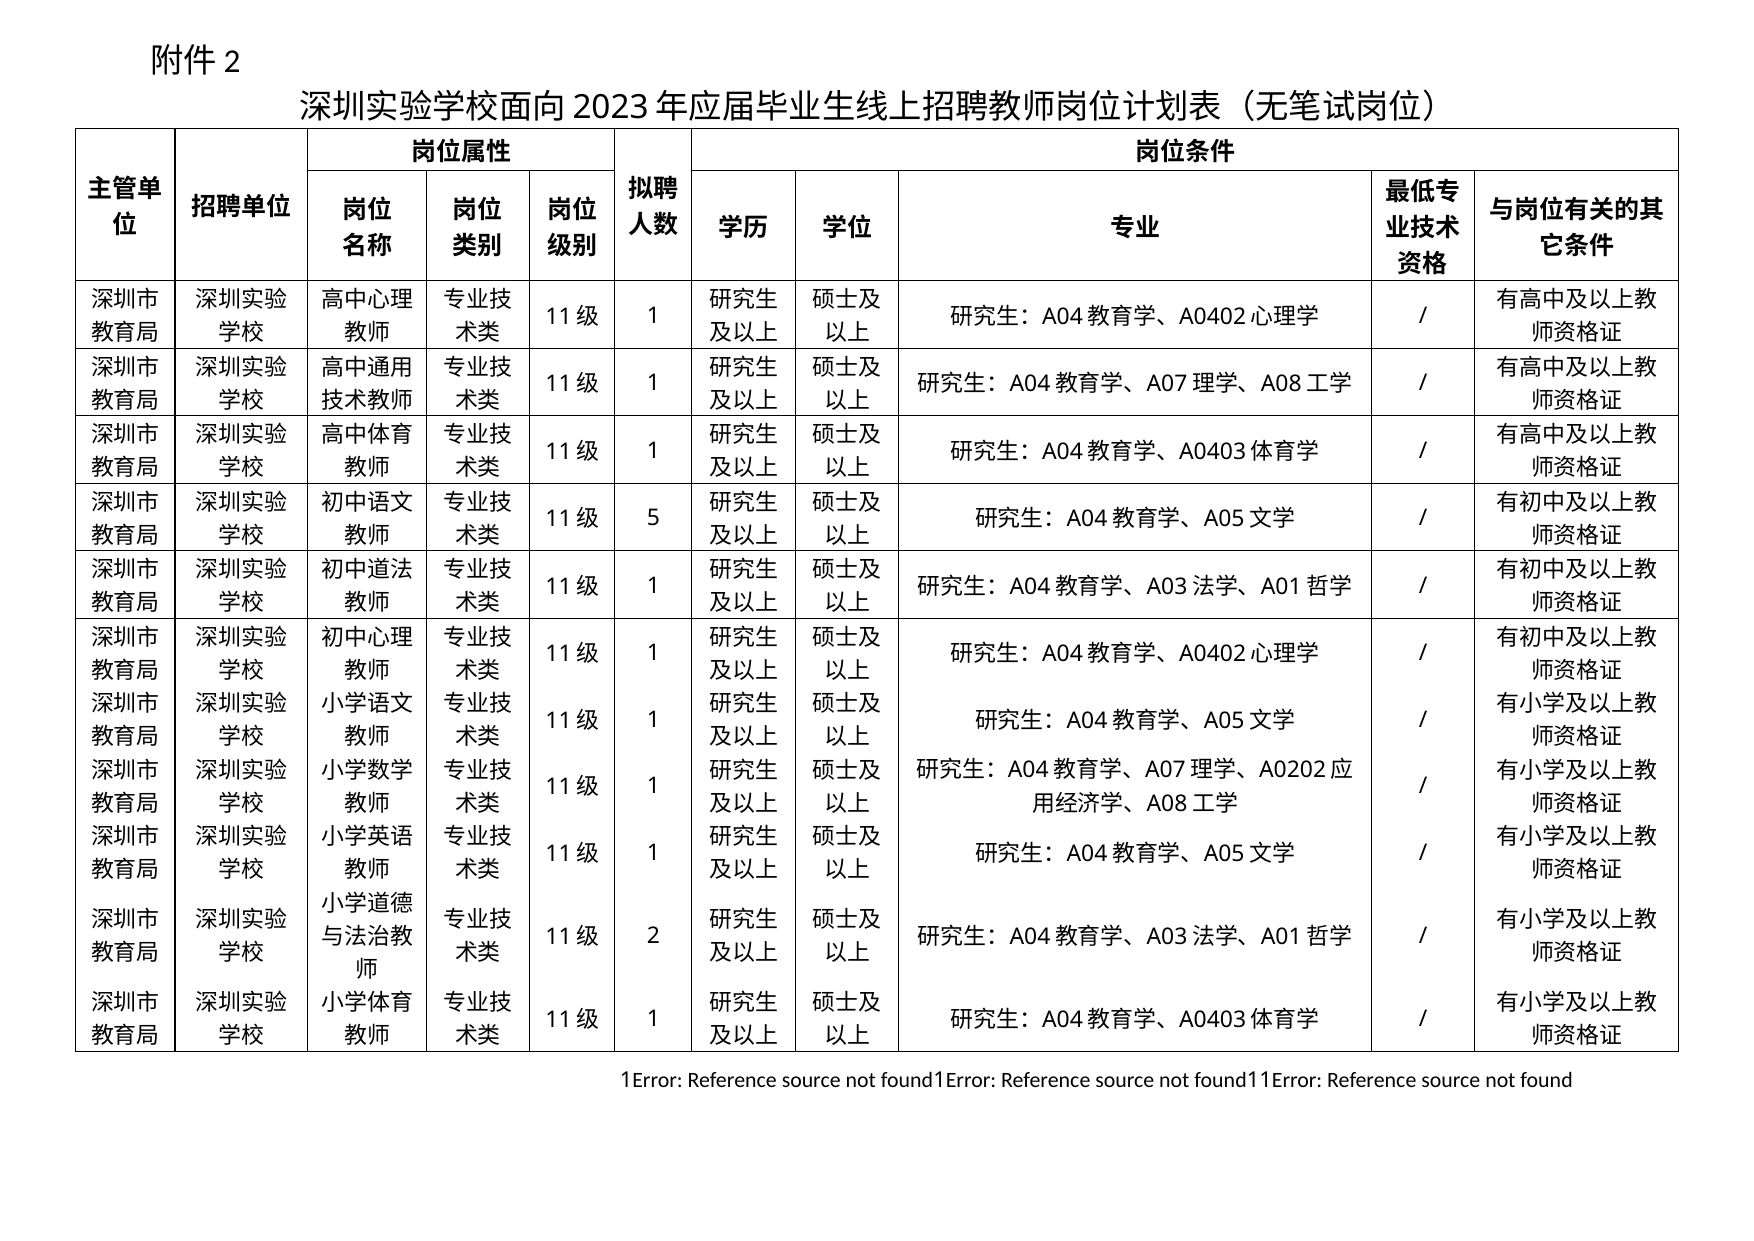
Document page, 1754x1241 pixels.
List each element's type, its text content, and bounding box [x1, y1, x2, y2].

table_cell 研究生及以上 [692, 619, 795, 685]
table_cell 1 [615, 551, 691, 617]
table_cell / [1372, 984, 1474, 1051]
table_cell 研究生及以上 [692, 551, 795, 617]
table_cell 研究生及以上 [692, 484, 795, 550]
table_cell 1 [615, 416, 691, 482]
table_cell 硕士及以上 [796, 818, 898, 884]
table_cell 小学数学教师 [308, 751, 426, 818]
table_cell 有初中及以上教师资格证 [1475, 619, 1678, 685]
table_cell 岗位属性 [308, 129, 614, 170]
table_cell 5 [615, 484, 691, 550]
table_cell / [1372, 416, 1474, 482]
table_cell 研究生：A04教育学、A0402心理学 [899, 281, 1371, 347]
table_cell 11级 [530, 281, 614, 347]
table_cell 专业技术类 [427, 619, 529, 685]
table_cell / [1372, 685, 1474, 751]
table_cell 1 [615, 619, 691, 685]
table_cell 硕士及以上 [796, 885, 898, 984]
table_cell 高中心理教师 [308, 281, 426, 347]
table_cell 研究生：A04教育学、A05文学 [899, 685, 1371, 751]
table_cell 深圳实验学校 [176, 885, 307, 984]
table_cell 深圳市教育局 [76, 751, 174, 818]
table_cell 学历 [692, 171, 795, 280]
table_cell 专业技术类 [427, 416, 529, 482]
table_cell 硕士及以上 [796, 751, 898, 818]
table_cell 专业技术类 [427, 685, 529, 751]
table_cell 专业技术类 [427, 885, 529, 984]
table_cell 小学语文教师 [308, 685, 426, 751]
table_cell 专业 [899, 171, 1371, 280]
table_cell 岗位 类别 [427, 171, 529, 280]
table_cell 高中体育教师 [308, 416, 426, 482]
table_cell 深圳实验学校 [176, 984, 307, 1051]
table_cell 11级 [530, 484, 614, 550]
table_cell / [1372, 281, 1474, 347]
table_cell 研究生及以上 [692, 416, 795, 482]
table_cell 深圳市教育局 [76, 984, 174, 1051]
table_cell 专业技术类 [427, 551, 529, 617]
table_cell 学位 [796, 171, 898, 280]
table_cell 研究生及以上 [692, 885, 795, 984]
table_cell 1 [615, 751, 691, 818]
table_cell 专业技术类 [427, 349, 529, 415]
table_cell 最低专业技术资格 [1372, 171, 1474, 280]
table_cell 研究生及以上 [692, 818, 795, 884]
table_cell 小学英语教师 [308, 818, 426, 884]
table_cell 研究生及以上 [692, 751, 795, 818]
table_cell 深圳市教育局 [76, 484, 174, 550]
table_cell 11级 [530, 619, 614, 685]
table_cell 深圳市教育局 [76, 818, 174, 884]
table_cell 1 [615, 818, 691, 884]
table_cell 小学体育教师 [308, 984, 426, 1051]
table_cell 深圳市教育局 [76, 281, 174, 347]
table_cell 有高中及以上教师资格证 [1475, 281, 1678, 347]
table_cell 初中道法教师 [308, 551, 426, 617]
table_cell 深圳市教育局 [76, 416, 174, 482]
table_cell 岗位条件 [692, 129, 1678, 170]
table_cell 有高中及以上教师资格证 [1475, 416, 1678, 482]
table_cell 硕士及以上 [796, 281, 898, 347]
text 附件2 [150, 44, 1472, 80]
table_cell 研究生：A04教育学、A03法学、A01哲学 [899, 551, 1371, 617]
table_cell 岗位 名称 [308, 171, 426, 280]
table_cell 专业技术类 [427, 751, 529, 818]
table_cell 2 [615, 885, 691, 984]
table_cell 专业技术类 [427, 484, 529, 550]
table_cell 深圳市教育局 [76, 885, 174, 984]
table_cell 1 [615, 349, 691, 415]
table_cell 专业技术类 [427, 818, 529, 884]
table_cell / [1372, 818, 1474, 884]
table_cell 硕士及以上 [796, 984, 898, 1051]
table_cell 高中通用技术教师 [308, 349, 426, 415]
table_cell 研究生：A04教育学、A03法学、A01哲学 [899, 885, 1371, 984]
table_cell 深圳市教育局 [76, 551, 174, 617]
table_cell 硕士及以上 [796, 484, 898, 550]
table_cell 研究生：A04教育学、A07理学、A0202应用经济学、A08工学 [899, 751, 1371, 818]
table_cell 研究生及以上 [692, 281, 795, 347]
table_cell 深圳实验学校 [176, 751, 307, 818]
table_cell 专业技术类 [427, 984, 529, 1051]
table_cell 深圳实验学校 [176, 484, 307, 550]
table_cell 深圳实验学校 [176, 349, 307, 415]
table_cell 深圳市教育局 [76, 619, 174, 685]
table_cell 拟聘人数 [615, 129, 691, 280]
table_cell 有小学及以上教师资格证 [1475, 885, 1678, 984]
table_cell 初中语文教师 [308, 484, 426, 550]
table_cell / [1372, 484, 1474, 550]
table_cell 硕士及以上 [796, 551, 898, 617]
table_cell 11级 [530, 885, 614, 984]
table_cell / [1372, 751, 1474, 818]
table_cell 1 [615, 685, 691, 751]
table_cell 11级 [530, 751, 614, 818]
table_cell 1 [615, 281, 691, 347]
table_cell 初中心理教师 [308, 619, 426, 685]
table_cell 深圳实验学校 [176, 619, 307, 685]
table_cell 与岗位有关的其它条件 [1475, 171, 1678, 280]
table_cell 11级 [530, 416, 614, 482]
table_cell 11级 [530, 551, 614, 617]
table_cell 研究生：A04教育学、A0403体育学 [899, 984, 1371, 1051]
table_cell 硕士及以上 [796, 349, 898, 415]
table_cell 深圳实验学校 [176, 685, 307, 751]
table_cell 招聘单位 [176, 129, 307, 280]
table_cell 有小学及以上教师资格证 [1475, 818, 1678, 884]
table_cell 研究生及以上 [692, 685, 795, 751]
table_cell 研究生：A04教育学、A05文学 [899, 818, 1371, 884]
table_cell 研究生：A04教育学、A07理学、A08工学 [899, 349, 1371, 415]
table_cell 深圳实验学校 [176, 281, 307, 347]
table_cell 有初中及以上教师资格证 [1475, 484, 1678, 550]
table_cell 有小学及以上教师资格证 [1475, 751, 1678, 818]
table_cell 深圳实验学校 [176, 818, 307, 884]
table_cell 硕士及以上 [796, 619, 898, 685]
table_cell 深圳实验学校 [176, 416, 307, 482]
table_cell 硕士及以上 [796, 416, 898, 482]
table_cell / [1372, 885, 1474, 984]
table_cell / [1372, 551, 1474, 617]
table_cell 主管单位 [76, 129, 174, 280]
table_cell 研究生：A04教育学、A05文学 [899, 484, 1371, 550]
table_cell 研究生：A04教育学、A0402心理学 [899, 619, 1371, 685]
table_cell 11级 [530, 685, 614, 751]
table_cell 研究生及以上 [692, 984, 795, 1051]
table_cell / [1372, 619, 1474, 685]
table_cell 深圳市教育局 [76, 685, 174, 751]
table_cell 研究生及以上 [692, 349, 795, 415]
table_cell 11级 [530, 984, 614, 1051]
table_cell 研究生：A04教育学、A0403体育学 [899, 416, 1371, 482]
table_cell 岗位 级别 [530, 171, 614, 280]
table_cell 有高中及以上教师资格证 [1475, 349, 1678, 415]
table_cell 有初中及以上教师资格证 [1475, 551, 1678, 617]
table_cell 专业技术类 [427, 281, 529, 347]
table_cell 有小学及以上教师资格证 [1475, 984, 1678, 1051]
table_cell 小学道德与法治教师 [308, 885, 426, 984]
table_cell 硕士及以上 [796, 685, 898, 751]
table_cell 11级 [530, 818, 614, 884]
table_cell 1 [615, 984, 691, 1051]
table_cell / [1372, 349, 1474, 415]
table_cell 深圳实验学校 [176, 551, 307, 617]
table_cell 11级 [530, 349, 614, 415]
table_cell 有小学及以上教师资格证 [1475, 685, 1678, 751]
table_cell 深圳市教育局 [76, 349, 174, 415]
table_header 深圳实验学校面向2023年应届毕业生线上招聘教师岗位计划表（无笔试岗位） [75, 80, 1679, 128]
